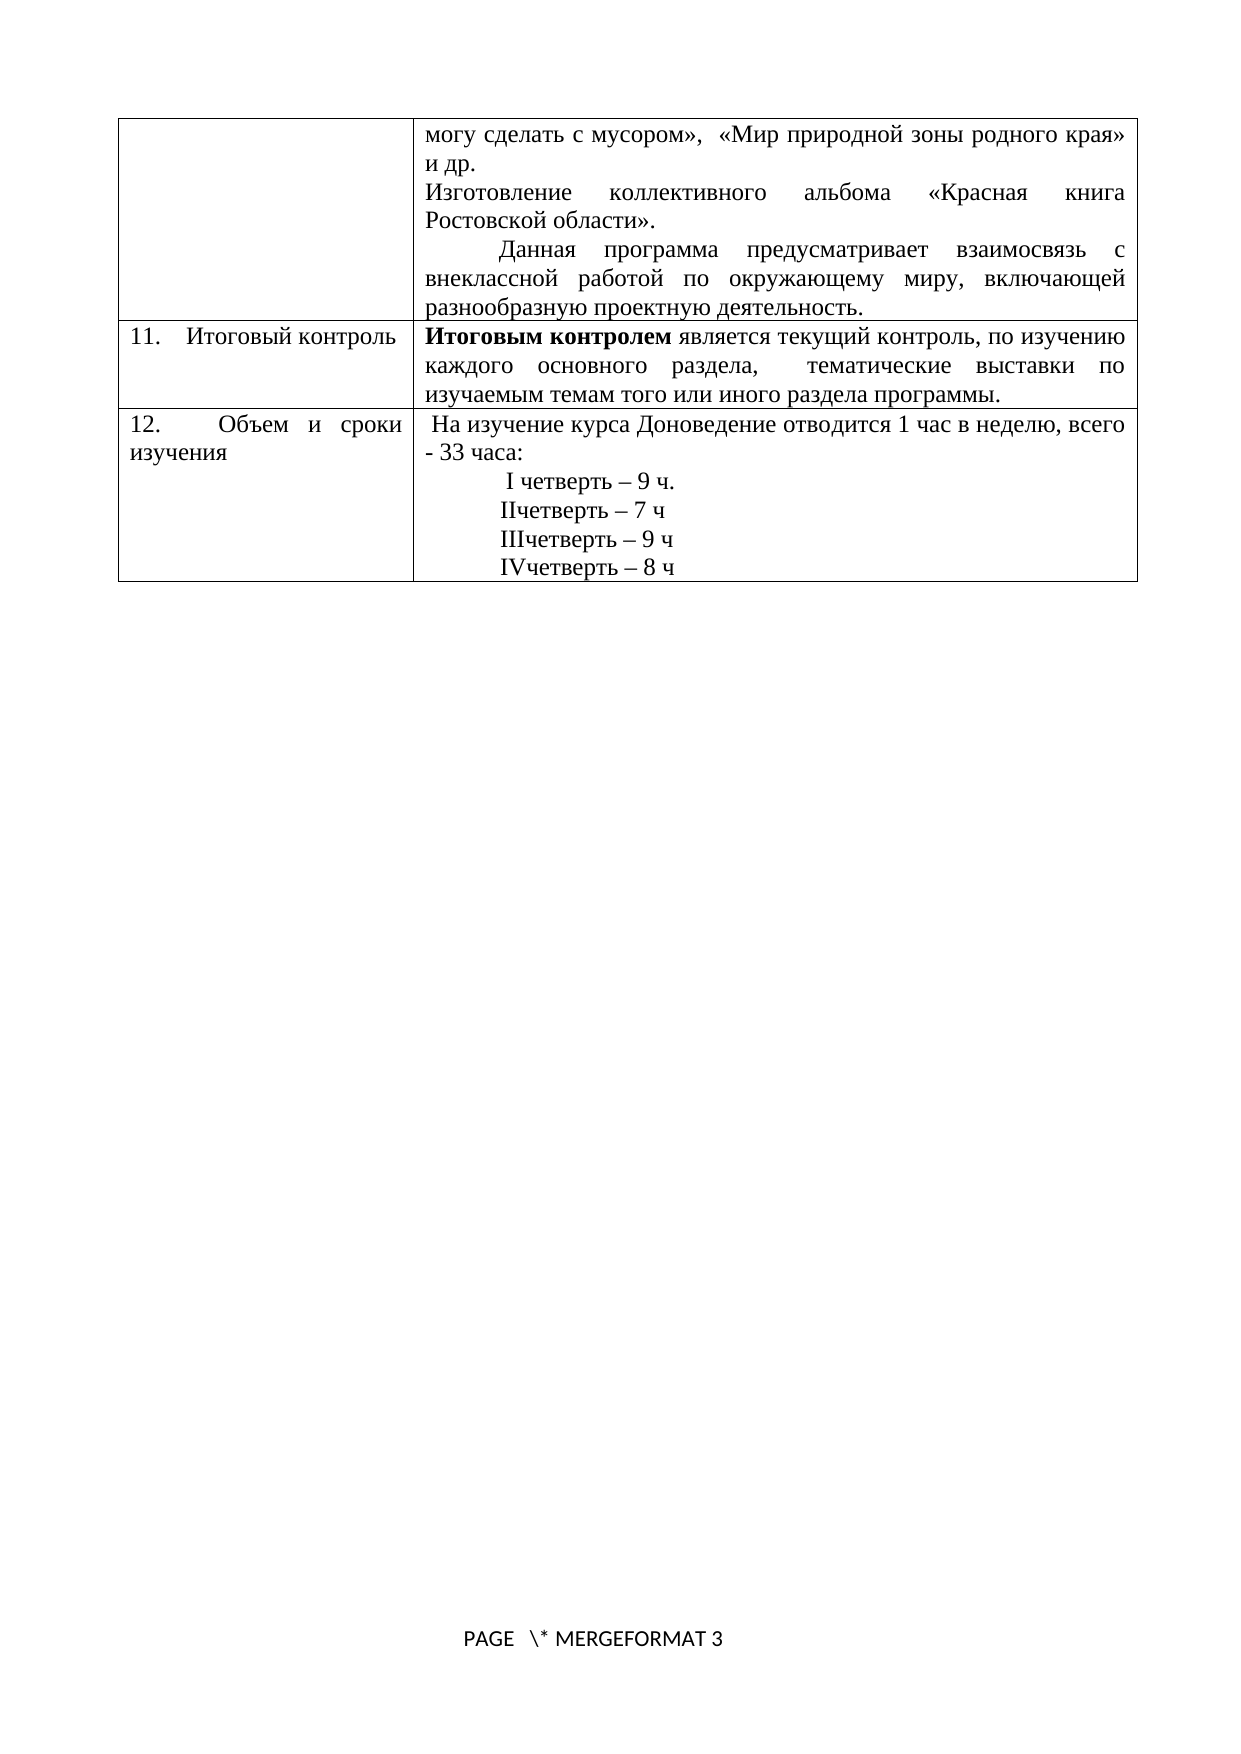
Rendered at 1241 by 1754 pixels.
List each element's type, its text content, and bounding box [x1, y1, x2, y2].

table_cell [414, 119, 1137, 320]
table_cell Итоговым контролем является текущий контроль, по изучению каждого основного раздела, тематические выставки по изучаемым темам того или иного раздела программы. [414, 321, 1137, 408]
table_cell На изучение курса Доноведение отводится 1 час в неделю, всего - 33 часа: I четверть – 9 ч. IIчетверть – 7 ч IIIчетверть – 9 ч IVчетверть – 8 ч [414, 409, 1137, 581]
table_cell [119, 119, 413, 320]
table_cell 12. Объем и сроки изучения [119, 409, 413, 581]
table_cell 11. Итоговый контроль [119, 321, 413, 408]
